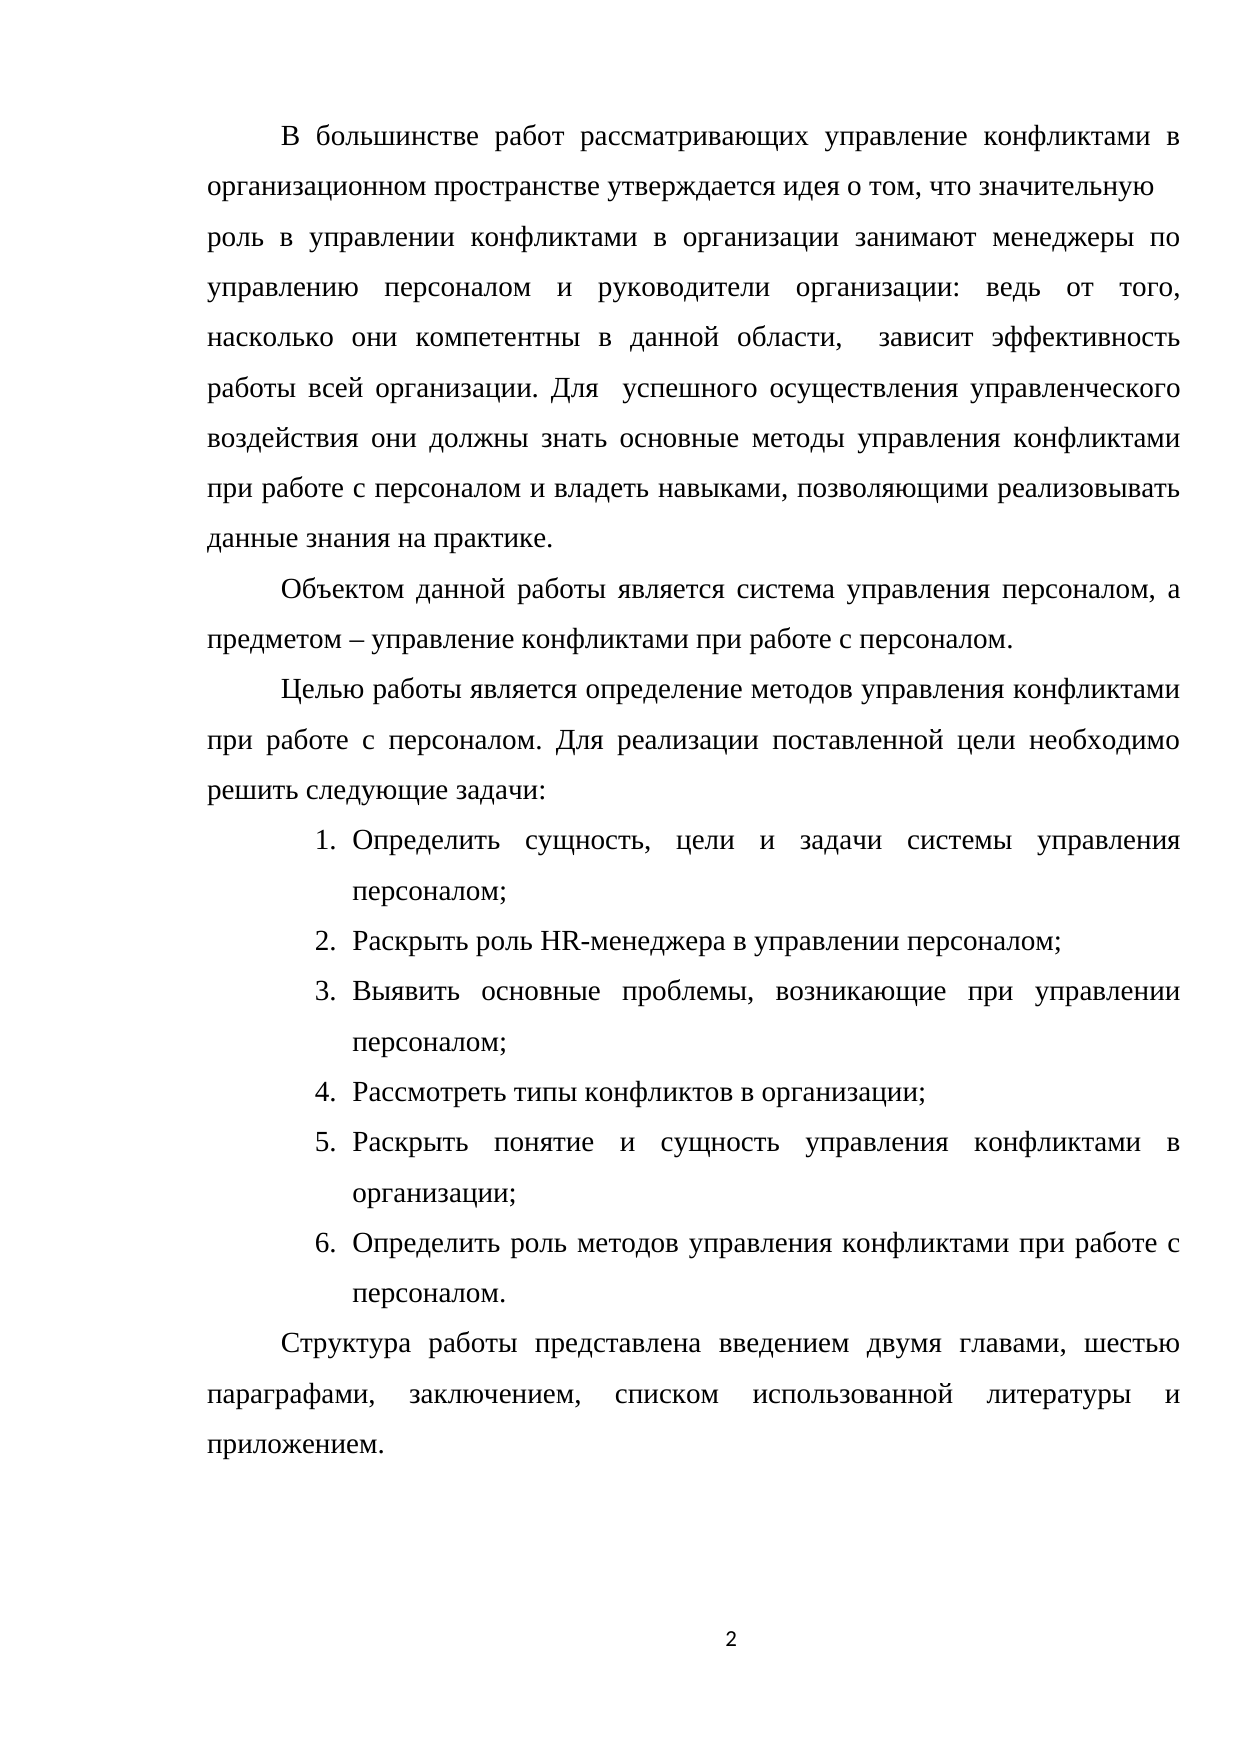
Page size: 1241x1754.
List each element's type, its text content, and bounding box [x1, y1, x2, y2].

text В большинстве работ рассматривающих управление конфликтами в организационном пространстве утверждается идея о том, что значительную [207, 118, 1181, 202]
text Структура работы представлена введением двумя главами, шестью параграфами, заключением, списком использованной литературы и приложением. [207, 1326, 1181, 1460]
text роль в управлении конфликтами в организации занимают менеджеры по управлению персоналом и руководители организации: ведь от того, насколько они компетентны в данной области, зависит эффективность работы всей организации. Для успешного осуществления управленческого воздействия они должны знать основные методы управления конфликтами при работе с персоналом и владеть навыками, позволяющими реализовывать данные знания на практике. [207, 219, 1181, 554]
list Определить сущность, цели и задачи системы управления персоналом; [314, 822, 1181, 906]
list Выявить основные проблемы, возникающие при управлении персоналом; [314, 973, 1181, 1057]
list Определить роль методов управления конфликтами при работе с персоналом. [314, 1225, 1181, 1309]
text Объектом данной работы является система управления персоналом, а предметом – управление конфликтами при работе с персоналом. [207, 571, 1181, 655]
text Целью работы является определение методов управления конфликтами при работе с персоналом. Для реализации поставленной цели необходимо решить следующие задачи: [207, 672, 1181, 806]
list Раскрыть понятие и сущность управления конфликтами в организации; [314, 1124, 1181, 1208]
list Рассмотреть типы конфликтов в организации; [314, 1074, 1181, 1108]
list Раскрыть роль HR-менеджера в управлении персоналом; [314, 923, 1181, 957]
